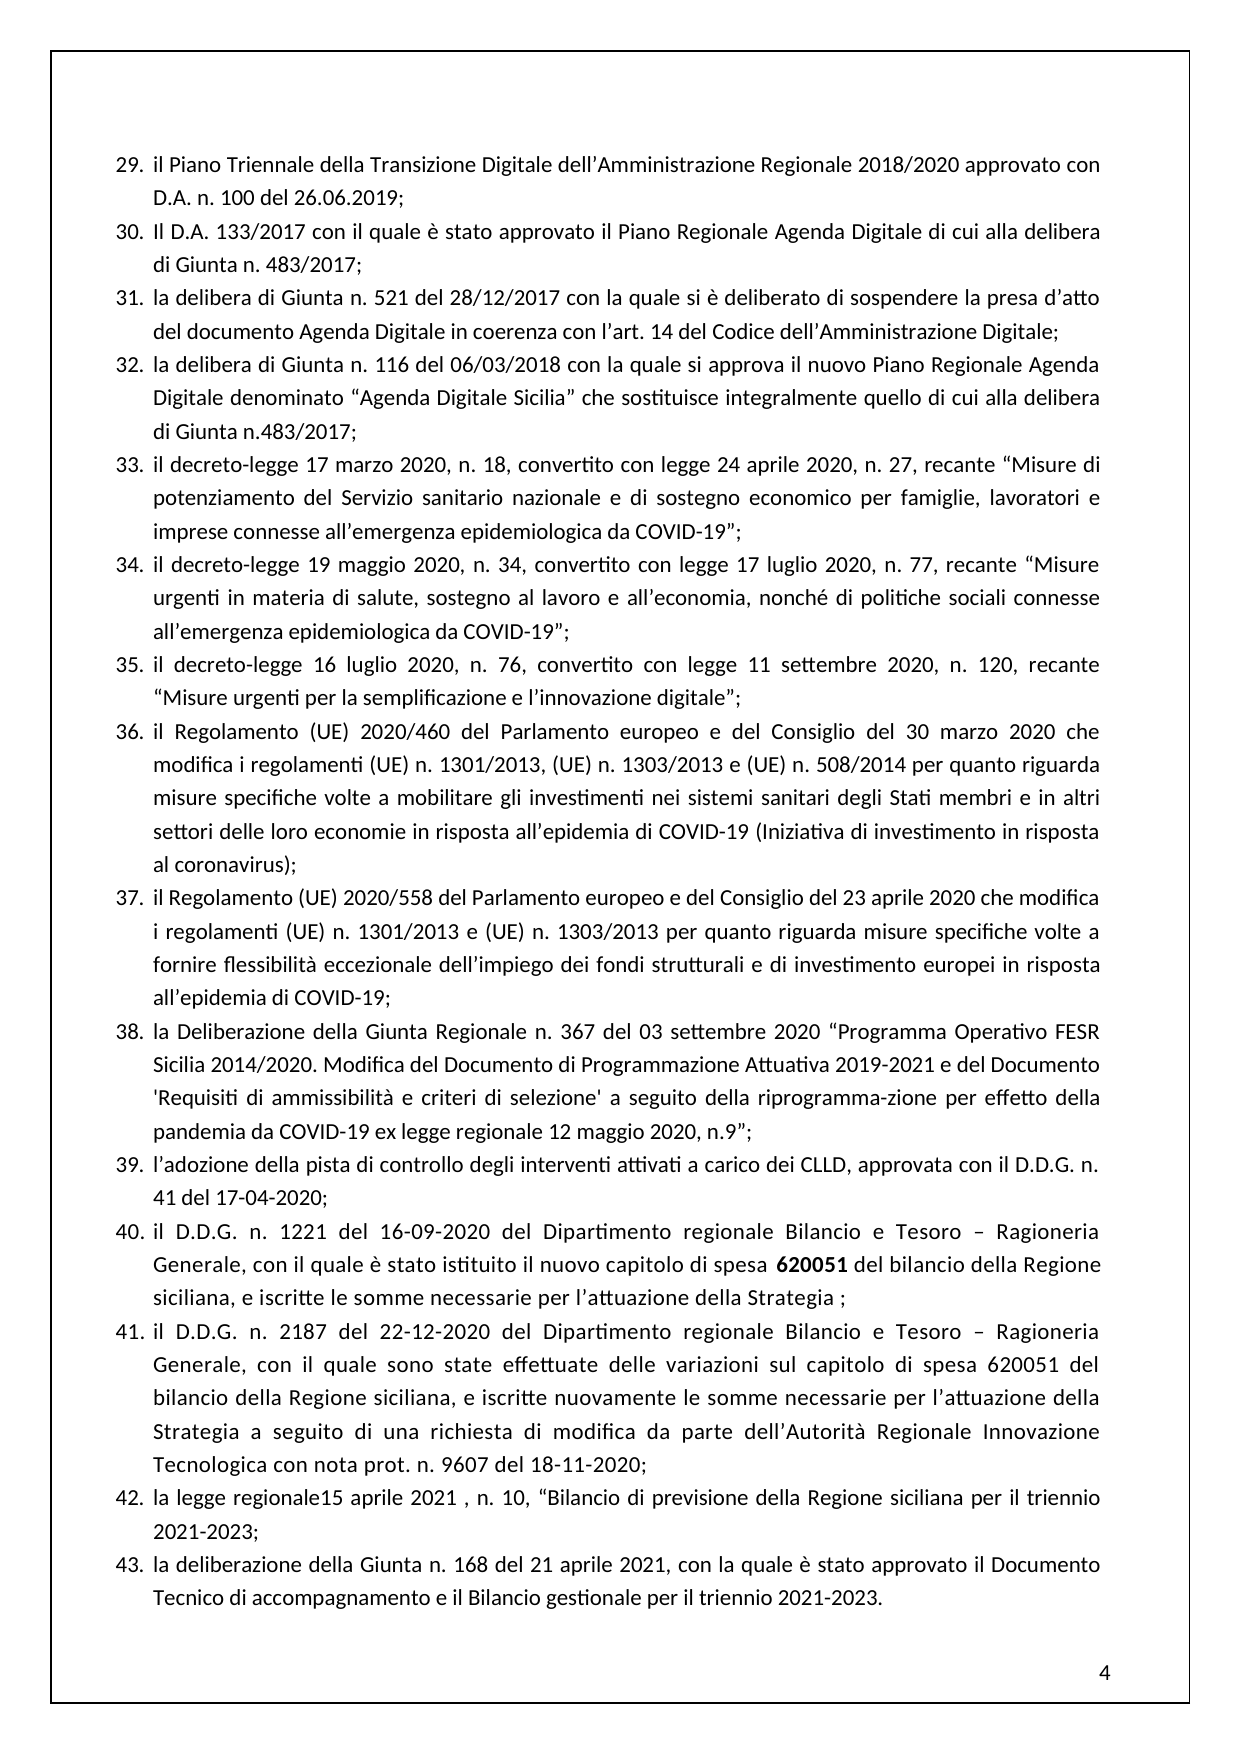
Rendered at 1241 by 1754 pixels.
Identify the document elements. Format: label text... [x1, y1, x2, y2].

list l’adozione della pista di controllo degli interventi attivati a carico dei CLLD, approvata con il D.D.G. n. 41 del 17-04-2020; [115, 1146, 1102, 1212]
list il Regolamento (UE) 2020/558 del Parlamento europeo e del Consiglio del 23 aprile 2020 che modifica i regolamenti (UE) n. 1301/2013 e (UE) n. 1303/2013 per quanto riguarda misure specifiche volte a fornire flessibilità eccezionale dell’impiego dei fondi strutturali e di investimento europei in risposta all’epidemia di COVID-19; [115, 879, 1102, 1012]
list la legge regionale15 aprile 2021 , n. 10, “Bilancio di previsione della Regione siciliana per il triennio 2021-2023; [115, 1479, 1102, 1546]
list la delibera di Giunta n. 521 del 28/12/2017 con la quale si è deliberato di sospendere la presa d’atto del documento Agenda Digitale in coerenza con l’art. 14 del Codice dell’Amministrazione Digitale; [115, 279, 1102, 346]
list Il D.A. 133/2017 con il quale è stato approvato il Piano Regionale Agenda Digitale di cui alla delibera di Giunta n. 483/2017; [115, 212, 1102, 279]
list il decreto-legge 16 luglio 2020, n. 76, convertito con legge 11 settembre 2020, n. 120, recante “Misure urgenti per la semplificazione e l’innovazione digitale”; [115, 646, 1102, 712]
list il D.D.G. n. 2187 del 22-12-2020 del Dipartimento regionale Bilancio e Tesoro – Ragioneria Generale, con il quale sono state effettuate delle variazioni sul capitolo di spesa 620051 del bilancio della Regione siciliana, e iscritte nuovamente le somme necessarie per l’attuazione della Strategia a seguito di una richiesta di modifica da parte dell’Autorità Regionale Innovazione Tecnologica con nota prot. n. 9607 del 18-11-2020; [115, 1312, 1102, 1479]
list il decreto-legge 19 maggio 2020, n. 34, convertito con legge 17 luglio 2020, n. 77, recante “Misure urgenti in materia di salute, sostegno al lavoro e all’economia, nonché di politiche sociali connesse all’emergenza epidemiologica da COVID-19”; [115, 546, 1102, 646]
list il Piano Triennale della Transizione Digitale dell’Amministrazione Regionale 2018/2020 approvato con D.A. n. 100 del 26.06.2019; [115, 146, 1102, 212]
list il decreto-legge 17 marzo 2020, n. 18, convertito con legge 24 aprile 2020, n. 27, recante “Misure di potenziamento del Servizio sanitario nazionale e di sostegno economico per famiglie, lavoratori e imprese connesse all’emergenza epidemiologica da COVID-19”; [115, 446, 1102, 546]
list il D.D.G. n. 1221 del 16-09-2020 del Dipartimento regionale Bilancio e Tesoro – Ragioneria Generale, con il quale è stato istituito il nuovo capitolo di spesa 620051 del bilancio della Regione siciliana, e iscritte le somme necessarie per l’attuazione della Strategia ; [115, 1212, 1102, 1312]
list la Deliberazione della Giunta Regionale n. 367 del 03 settembre 2020 “Programma Operativo FESR Sicilia 2014/2020. Modifica del Documento di Programmazione Attuativa 2019-2021 e del Documento 'Requisiti di ammissibilità e criteri di selezione' a seguito della riprogramma-zione per effetto della pandemia da COVID-19 ex legge regionale 12 maggio 2020, n.9”; [115, 1012, 1102, 1146]
list il Regolamento (UE) 2020/460 del Parlamento europeo e del Consiglio del 30 marzo 2020 che modifica i regolamenti (UE) n. 1301/2013, (UE) n. 1303/2013 e (UE) n. 508/2014 per quanto riguarda misure specifiche volte a mobilitare gli investimenti nei sistemi sanitari degli Stati membri e in altri settori delle loro economie in risposta all’epidemia di COVID-19 (Iniziativa di investimento in risposta al coronavirus); [115, 712, 1102, 879]
list la deliberazione della Giunta n. 168 del 21 aprile 2021, con la quale è stato approvato il Documento Tecnico di accompagnamento e il Bilancio gestionale per il triennio 2021-2023. [115, 1546, 1102, 1612]
list la delibera di Giunta n. 116 del 06/03/2018 con la quale si approva il nuovo Piano Regionale Agenda Digitale denominato “Agenda Digitale Sicilia” che sostituisce integralmente quello di cui alla delibera di Giunta n.483/2017; [115, 346, 1102, 446]
